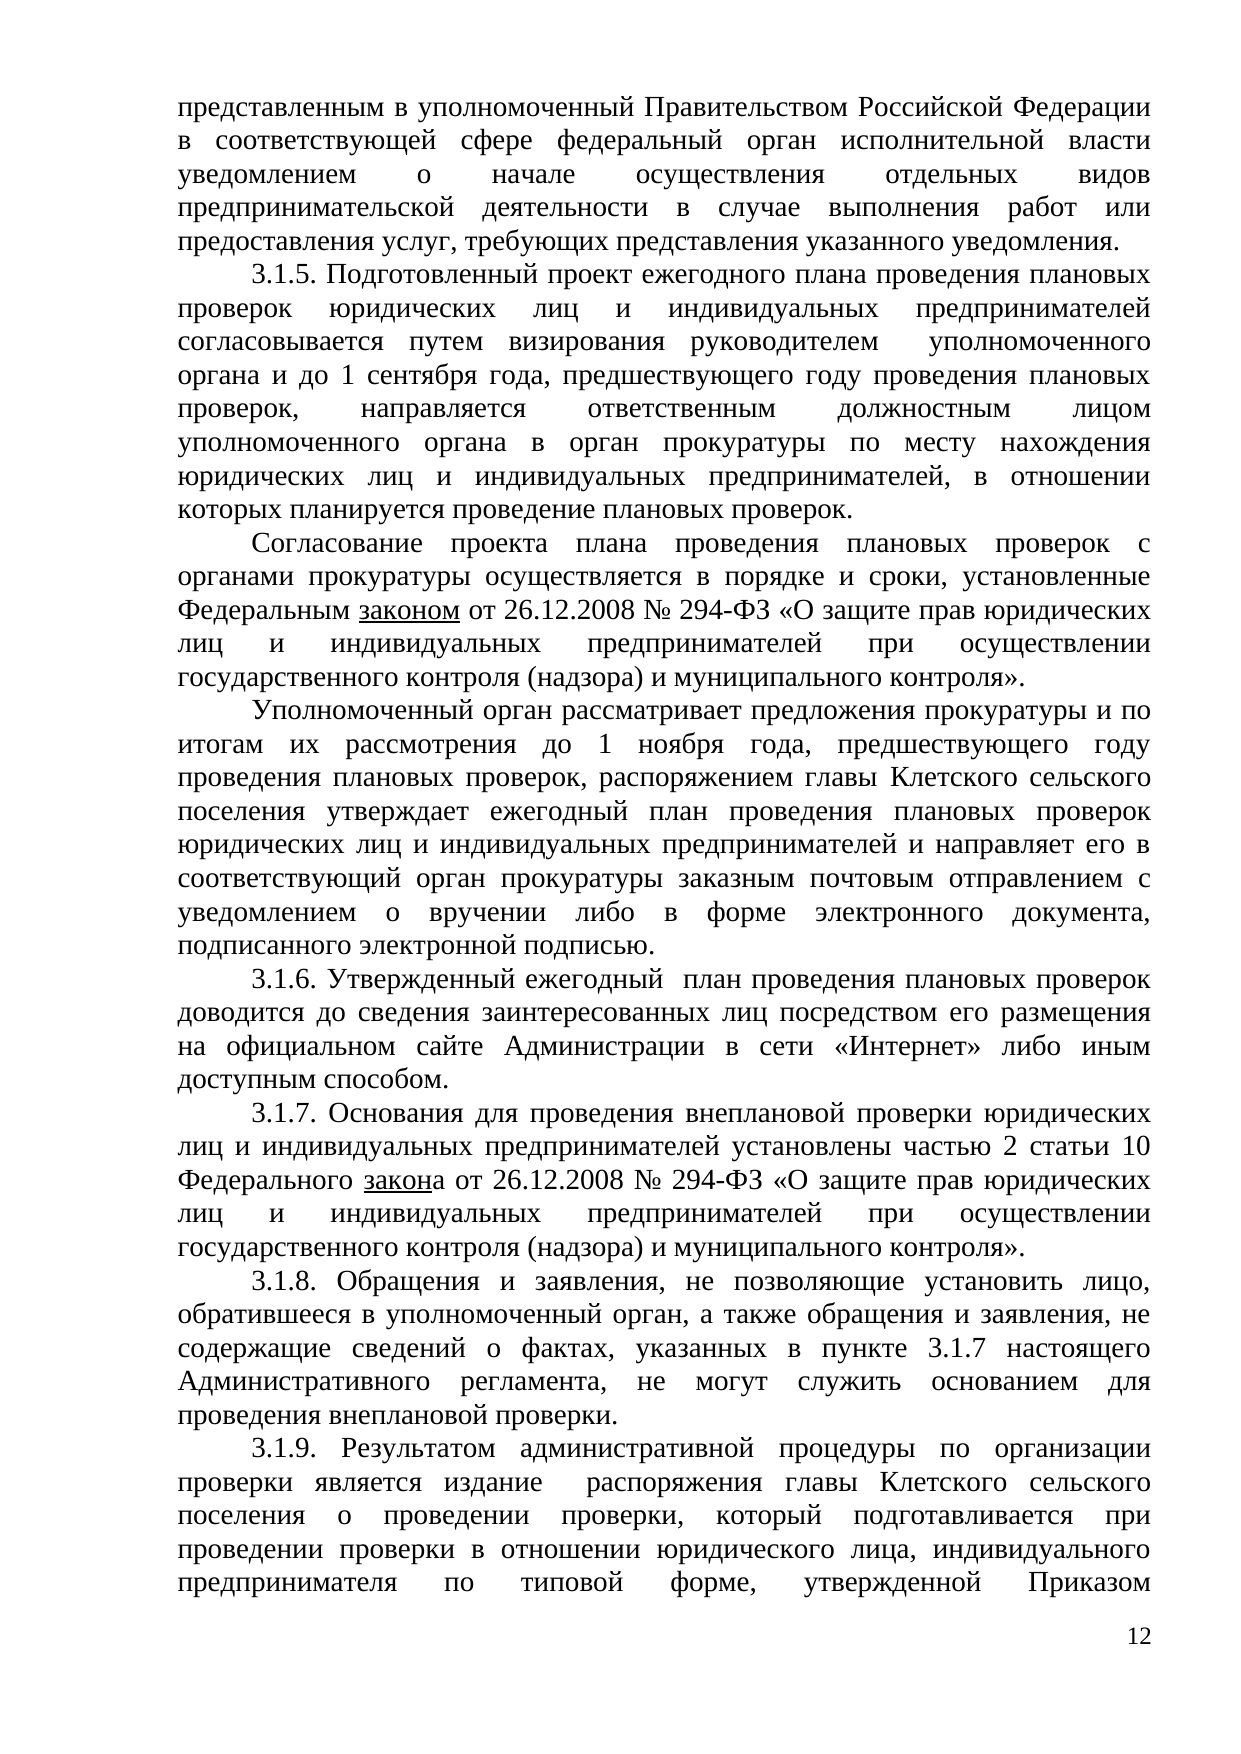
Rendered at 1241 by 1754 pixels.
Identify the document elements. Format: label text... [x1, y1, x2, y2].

text 3.1.8. Обращения и заявления, не позволяющие установить лицо, обратившееся в уполномоченный орган, а также обращения и заявления, не содержащие сведений о фактах, указанных в пункте 3.1.7 настоящего Административного регламента, не могут служить основанием для проведения внеплановой проверки. [177, 1263, 1152, 1430]
text 3.1.6. Утвержденный ежегодный план проведения плановых проверок доводится до сведения заинтересованных лиц посредством его размещения на официальном сайте Администрации в сети «Интернет» либо иным доступным способом. [177, 961, 1152, 1095]
text Уполномоченный орган рассматривает предложения прокуратуры и по итогам их рассмотрения до 1 ноября года, предшествующего году проведения плановых проверок, распоряжением главы Клетского сельского поселения утверждает ежегодный план проведения плановых проверок юридических лиц и индивидуальных предпринимателей и направляет его в соответствующий орган прокуратуры заказным почтовым отправлением с уведомлением о вручении либо в форме электронного документа, подписанного электронной подписью. [177, 692, 1152, 961]
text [177, 1430, 1152, 1598]
text 3.1.7. Основания для проведения внеплановой проверки юридических лиц и индивидуальных предпринимателей установлены частью 2 статьи 10 Федерального закона от 26.12.2008 № 294-ФЗ «О защите прав юридических лиц и индивидуальных предпринимателей при осуществлении государственного контроля (надзора) и муниципального контроля». [177, 1095, 1152, 1263]
text 3.1.5. Подготовленный проект ежегодного плана проведения плановых проверок юридических лиц и индивидуальных предпринимателей согласовывается путем визирования руководителем уполномоченного органа и до 1 сентября года, предшествующего году проведения плановых проверок, направляется ответственным должностным лицом уполномоченного органа в орган прокуратуры по месту нахождения юридических лиц и индивидуальных предпринимателей, в отношении которых планируется проведение плановых проверок. [177, 256, 1152, 525]
text Согласование проекта плана проведения плановых проверок с органами прокуратуры осуществляется в порядке и сроки, установленные Федеральным законом от 26.12.2008 № 294-ФЗ «О защите прав юридических лиц и индивидуальных предпринимателей при осуществлении государственного контроля (надзора) и муниципального контроля». [177, 525, 1152, 692]
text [177, 89, 1152, 256]
